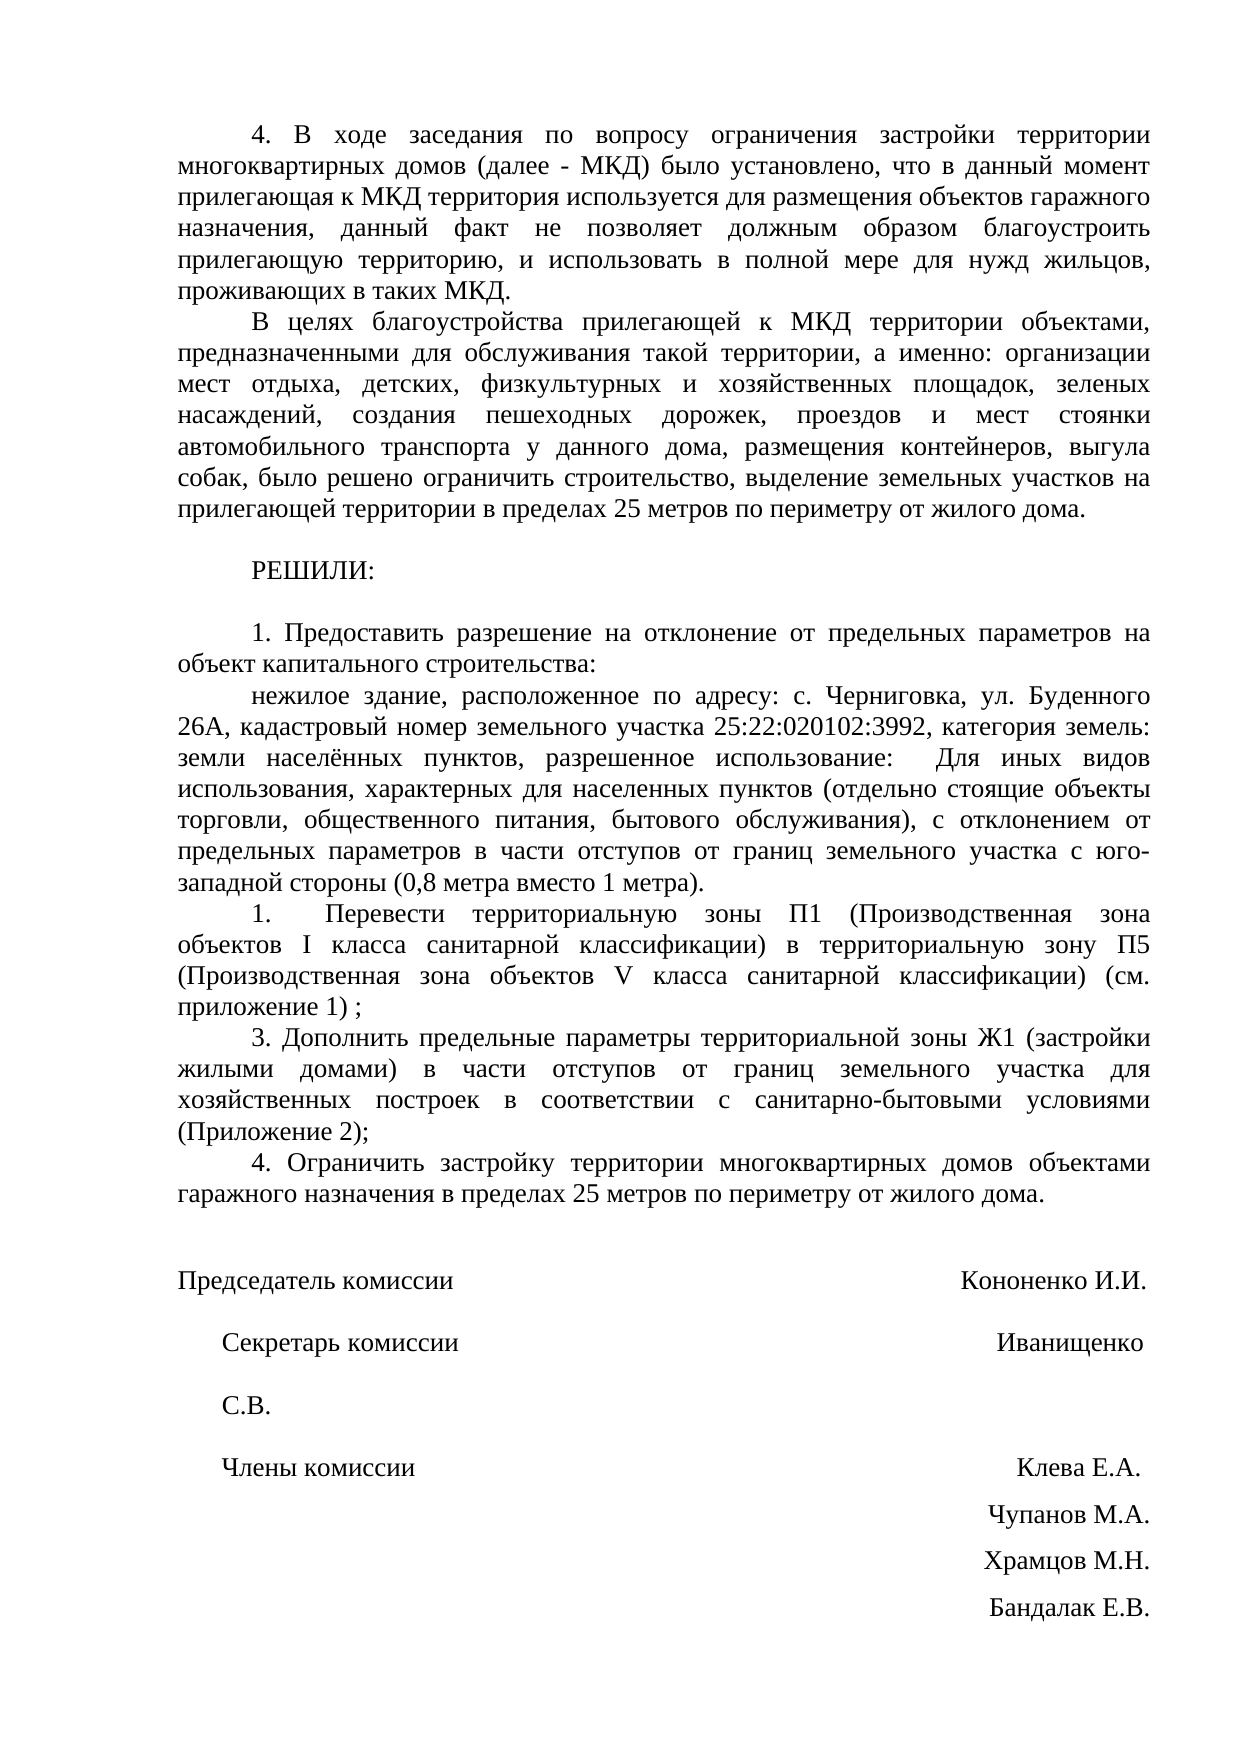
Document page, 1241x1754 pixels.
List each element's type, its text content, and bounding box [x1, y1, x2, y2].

text 1. Предоставить разрешение на отклонение от предельных параметров на объект капитального строительства: [177, 616, 1152, 679]
text 4. Ограничить застройку территории многоквартирных домов объектами гаражного назначения в пределах 25 метров по периметру от жилого дома. [177, 1146, 1152, 1208]
text нежилое здание, расположенное по адресу: с. Черниговка, ул. Буденного 26А, кадастровый номер земельного участка 25:22:020102:3992, категория земель: земли населённых пунктов, разрешенное использование: Для иных видов использования, характерных для населенных пунктов (отдельно стоящие объекты торговли, общественного питания, бытового обслуживания), с отклонением от предельных параметров в части отступов от границ земельного участка с юго-западной стороны (0,8 метра вместо 1 метра). [177, 679, 1152, 897]
text Храмцов М.Н. [221, 1544, 1152, 1576]
text Бандалак Е.В. [221, 1591, 1152, 1622]
text 1. Перевести территориальную зоны П1 (Производственная зона объектов I класса санитарной классификации) в территориальную зону П5 (Производственная зона объектов V класса санитарной классификации) (см. приложение 1) ; [177, 897, 1152, 1021]
text Секретарь комиссии Иванищенко С.В. [222, 1327, 1152, 1420]
text Председатель комиссии Кононенко И.И. [177, 1264, 1152, 1295]
text Члены комиссии Клева Е.А. [221, 1451, 1152, 1482]
text 4. В ходе заседания по вопросу ограничения застройки территории многоквартирных домов (далее - МКД) было установлено, что в данный момент прилегающая к МКД территория используется для размещения объектов гаражного назначения, данный факт не позволяет должным образом благоустроить прилегающую территорию, и использовать в полной мере для нужд жильцов, проживающих в таких МКД. [177, 118, 1152, 305]
text РЕШИЛИ: [177, 554, 1152, 585]
text В целях благоустройства прилегающей к МКД территории объектами, предназначенными для обслуживания такой территории, а именно: организации мест отдыха, детских, физкультурных и хозяйственных площадок, зеленых насаждений, создания пешеходных дорожек, проездов и мест стоянки автомобильного транспорта у данного дома, размещения контейнеров, выгула собак, было решено ограничить строительство, выделение земельных участков на прилегающей территории в пределах 25 метров по периметру от жилого дома. [177, 305, 1152, 523]
text Чупанов М.А. [221, 1498, 1152, 1529]
text 3. Дополнить предельные параметры территориальной зоны Ж1 (застройки жилыми домами) в части отступов от границ земельного участка для хозяйственных построек в соответствии с санитарно-бытовыми условиями (Приложение 2); [177, 1021, 1152, 1146]
